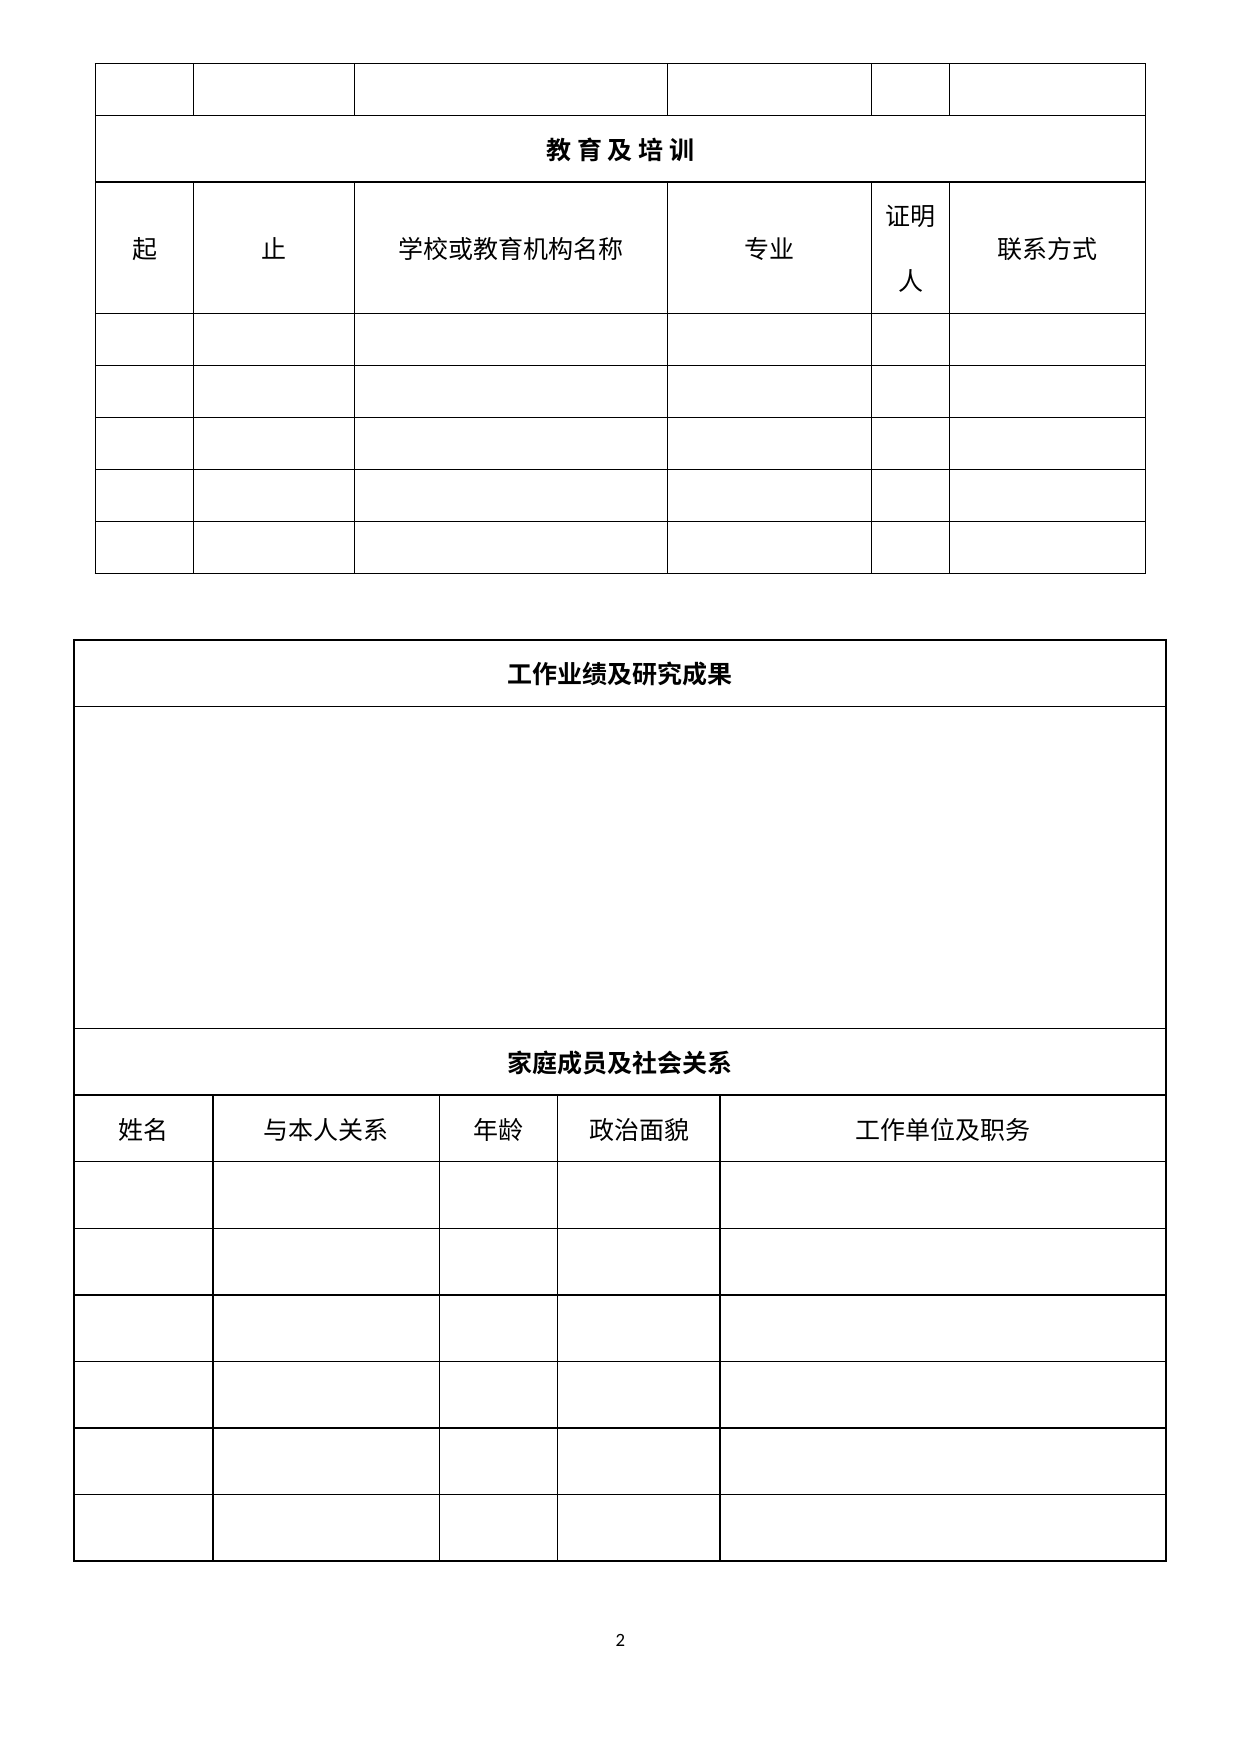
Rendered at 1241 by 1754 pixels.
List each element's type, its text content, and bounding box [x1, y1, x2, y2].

table_cell [75, 1429, 212, 1494]
table_cell [75, 1162, 212, 1227]
table_cell [558, 1429, 719, 1494]
table_cell 工作单位及职务 [721, 1096, 1165, 1161]
table_cell [950, 470, 1145, 521]
table_cell [558, 1495, 719, 1560]
table_cell [668, 418, 871, 469]
table_cell [440, 1362, 557, 1427]
table_cell [872, 366, 949, 417]
table_cell 学校或教育机构名称 [355, 183, 667, 312]
table_cell [872, 522, 949, 573]
table_cell [872, 314, 949, 364]
table_cell [214, 1429, 439, 1494]
table_cell [96, 470, 193, 521]
table_cell [214, 1296, 439, 1361]
table_cell 政治面貌 [558, 1096, 719, 1161]
table_header 工作业绩及研究成果 [75, 641, 1165, 706]
table_cell 教 育 及 培 训 [96, 116, 1145, 181]
table_cell [872, 470, 949, 521]
table_cell [355, 366, 667, 417]
table_cell [668, 64, 871, 115]
table_cell [440, 1229, 557, 1294]
table_cell [440, 1296, 557, 1361]
table_cell [950, 314, 1145, 364]
table_cell [96, 366, 193, 417]
table_cell [668, 470, 871, 521]
table_cell [440, 1162, 557, 1227]
table_cell [558, 1162, 719, 1227]
table_cell [194, 314, 354, 364]
table_cell [721, 1495, 1165, 1560]
table_cell 专业 [668, 183, 871, 312]
table_cell [355, 522, 667, 573]
table_cell [194, 522, 354, 573]
table_cell [721, 1229, 1165, 1294]
table_cell [668, 522, 871, 573]
table_cell [214, 1229, 439, 1294]
table_cell [75, 1362, 212, 1427]
table_cell [440, 1495, 557, 1560]
table_cell [721, 1296, 1165, 1361]
table_cell 姓名 [75, 1096, 212, 1161]
table_cell [194, 470, 354, 521]
table_cell [721, 1162, 1165, 1227]
table_cell 证明人 [872, 183, 949, 312]
table_cell [440, 1429, 557, 1494]
table_cell 与本人关系 [214, 1096, 439, 1161]
table_cell [721, 1362, 1165, 1427]
table_cell [75, 1229, 212, 1294]
table_cell [75, 1296, 212, 1361]
table_cell [355, 470, 667, 521]
table_cell [872, 64, 949, 115]
table_cell [668, 314, 871, 364]
table_cell [214, 1162, 439, 1227]
table_cell 止 [194, 183, 354, 312]
table_cell 年龄 [440, 1096, 557, 1161]
table_cell [194, 366, 354, 417]
table_cell [194, 418, 354, 469]
table_cell [355, 64, 667, 115]
table_cell [558, 1229, 719, 1294]
table_cell [668, 366, 871, 417]
table_cell [355, 418, 667, 469]
table_cell [950, 366, 1145, 417]
table_cell [96, 314, 193, 364]
table_cell [721, 1429, 1165, 1494]
table_cell [75, 1495, 212, 1560]
table_cell [214, 1495, 439, 1560]
table_cell [194, 64, 354, 115]
table_cell [75, 707, 1165, 1028]
table_cell [96, 418, 193, 469]
table_cell [355, 314, 667, 364]
table_cell 联系方式 [950, 183, 1145, 312]
table_cell [558, 1362, 719, 1427]
table_cell [96, 522, 193, 573]
table_cell [950, 418, 1145, 469]
table_cell [872, 418, 949, 469]
table_cell [96, 64, 193, 115]
table_cell 家庭成员及社会关系 [75, 1029, 1165, 1094]
table_cell [558, 1296, 719, 1361]
table_cell [950, 522, 1145, 573]
table_cell [214, 1362, 439, 1427]
table_cell 起 [96, 183, 193, 312]
table_cell [950, 64, 1145, 115]
